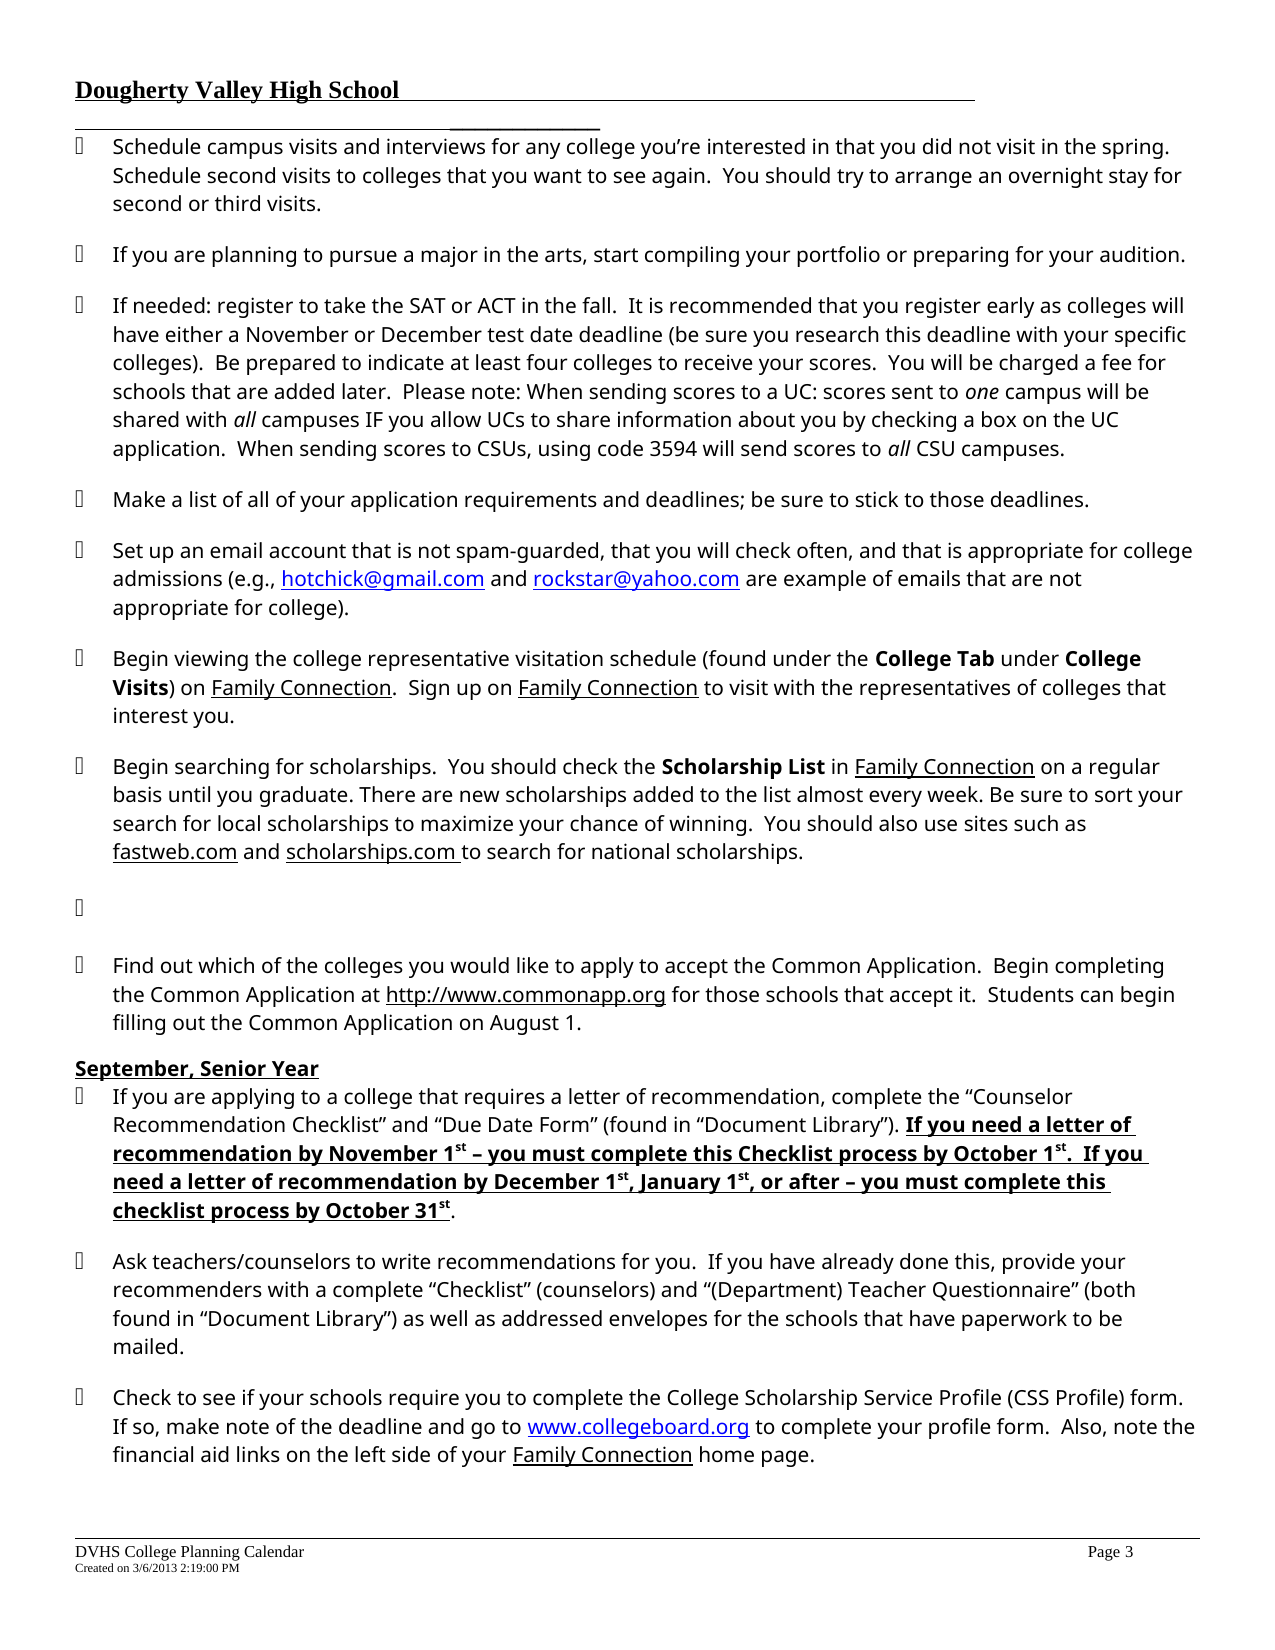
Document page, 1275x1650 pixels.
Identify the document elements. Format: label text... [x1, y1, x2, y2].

list If you are applying to a college that requires a letter of recommendation, complete the “Counselor Recommendation Checklist” and “Due Date Form” (found in “Document Library”). If you need a letter of recommendation by November 1st – you must complete this Checklist process by October 1st. If you need a letter of recommendation by December 1st, January 1st, or after – you must complete this checklist process by October 31st. [75, 1082, 1200, 1224]
list Make a list of all of your application requirements and deadlines; be sure to stick to those deadlines. [75, 485, 1200, 513]
text September, Senior Year [75, 1054, 1200, 1082]
list Find out which of the colleges you would like to apply to accept the Common Application. Begin completing the Common Application at http://www.commonapp.org for those schools that accept it. Students can begin filling out the Common Application on August 1. [75, 951, 1200, 1037]
list Ask teachers/counselors to write recommendations for you. If you have already done this, provide your recommenders with a complete “Checklist” (counselors) and “(Department) Teacher Questionnaire” (both found in “Document Library”) as well as addressed envelopes for the schools that have paperwork to be mailed. [75, 1247, 1200, 1361]
list If needed: register to take the SAT or ACT in the fall. It is recommended that you register early as colleges will have either a November or December test date deadline (be sure you research this deadline with your specific colleges). Be prepared to indicate at least four colleges to receive your scores. You will be charged a fee for schools that are added later. Please note: When sending scores to a UC: scores sent to one campus will be shared with all campuses IF you allow UCs to share information about you by checking a box on the UC application. When sending scores to CSUs, using code 3594 will send scores to all CSU campuses. [75, 292, 1200, 462]
list Check to see if your schools require you to complete the College Scholarship Service Profile (CSS Profile) form. If so, make note of the deadline and go to www.collegeboard.org to complete your profile form. Also, note the financial aid links on the left side of your Family Connection home page. [75, 1383, 1200, 1469]
list Set up an email account that is not spam-guarded, that you will check often, and that is appropriate for college admissions (e.g., hotchick@gmail.com and rockstar@yahoo.com are example of emails that are not appropriate for college). [75, 536, 1200, 621]
list Begin viewing the college representative visitation schedule (found under the College Tab under College Visits) on Family Connection. Sign up on Family Connection to visit with the representatives of colleges that interest you. [75, 644, 1200, 729]
list If you are planning to pursue a major in the arts, start compiling your portfolio or preparing for your audition. [75, 241, 1200, 269]
list Begin searching for scholarships. You should check the Scholarship List in Family Connection on a regular basis until you graduate. There are new scholarships added to the list almost every week. Be sure to sort your search for local scholarships to maximize your chance of winning. You should also use sites such as fastweb.com and scholarships.com to search for national scholarships. [75, 752, 1200, 866]
list Schedule campus visits and interviews for any college you’re interested in that you did not visit in the spring. Schedule second visits to colleges that you want to see again. You should try to arrange an overnight stay for second or third visits. [75, 132, 1200, 218]
